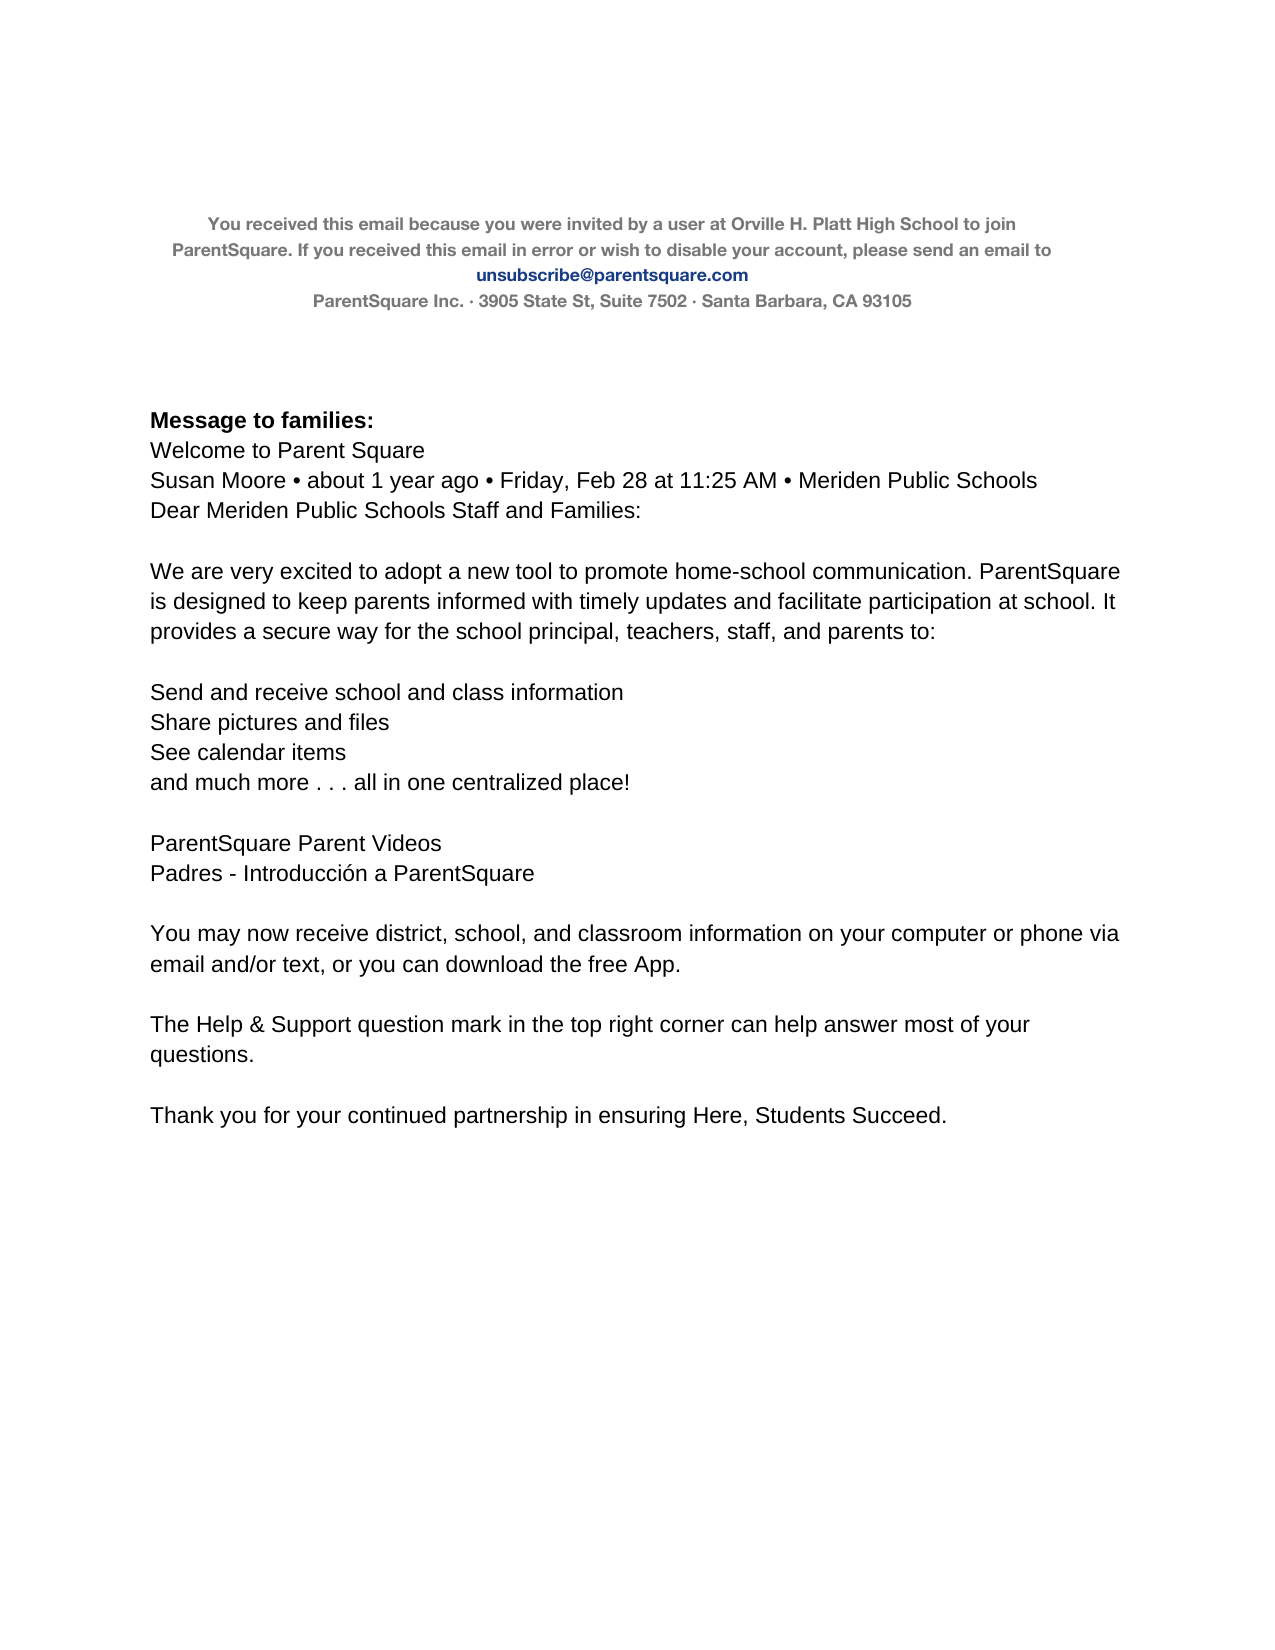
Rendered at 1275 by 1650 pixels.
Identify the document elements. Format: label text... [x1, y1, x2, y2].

text See calendar items [150, 739, 1125, 765]
text Welcome to Parent Square [150, 437, 1125, 463]
text You may now receive district, school, and classroom information on your computer or phone via email and/or text, or you can download the free App. [150, 920, 1125, 977]
text Share pictures and files [150, 709, 1125, 735]
text Send and receive school and class information [150, 679, 1125, 705]
table_header [150, 150, 1077, 316]
text Thank you for your continued partnership in ensuring Here, Students Succeed. [150, 1102, 1125, 1128]
text ParentSquare Parent Videos [150, 830, 1125, 856]
text Message to families: [150, 407, 1125, 433]
text Susan Moore • about 1 year ago • Friday, Feb 28 at 11:25 AM • Meriden Public Schools [150, 467, 1125, 493]
text Dear Meriden Public Schools Staff and Families: [150, 497, 1125, 524]
text Padres - Introducción a ParentSquare [150, 860, 1125, 886]
text We are very excited to adopt a new tool to promote home-school communication. ParentSquare is designed to keep parents informed with timely updates and facilitate participation at school. It provides a secure way for the school principal, teachers, staff, and parents to: [150, 558, 1125, 644]
text and much more . . . all in one centralized place! [150, 769, 1125, 796]
text The Help & Support question mark in the top right corner can help answer most of your questions. [150, 1011, 1125, 1067]
